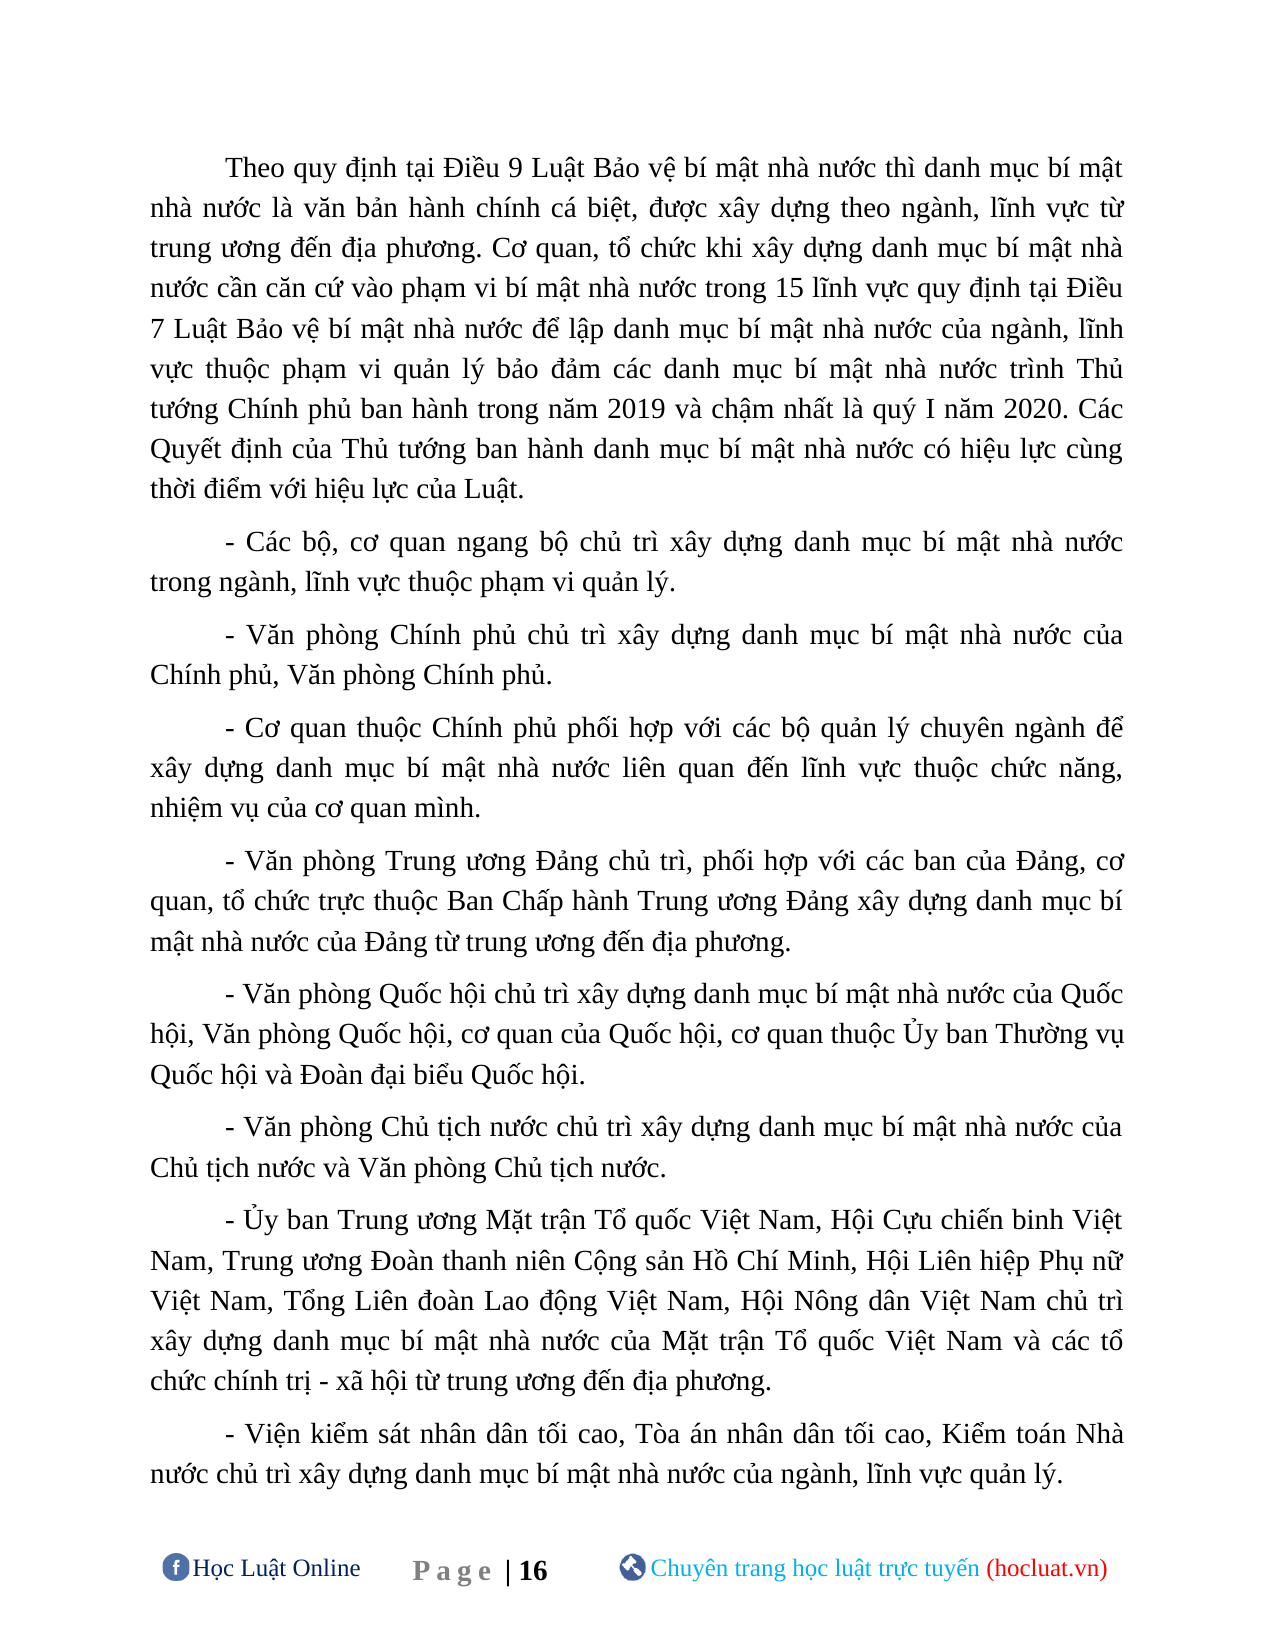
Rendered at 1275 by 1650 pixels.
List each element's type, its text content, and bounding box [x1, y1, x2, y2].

picture [162, 1553, 190, 1581]
text - Cơ quan thuộc Chính phủ phối hợp với các bộ quản lý chuyên ngành để xây dựng danh mục bí mật nhà nước liên quan đến lĩnh vực thuộc chức năng, nhiệm vụ của cơ quan mình. [150, 710, 1125, 824]
text - Các bộ, cơ quan ngang bộ chủ trì xây dựng danh mục bí mật nhà nước trong ngành, lĩnh vực thuộc phạm vi quản lý. [150, 524, 1125, 598]
text - Viện kiểm sát nhân dân tối cao, Tòa án nhân dân tối cao, Kiểm toán Nhà nước chủ trì xây dựng danh mục bí mật nhà nước của ngành, lĩnh vực quản lý. [150, 1416, 1125, 1490]
text Theo quy định tại Điều 9 Luật Bảo vệ bí mật nhà nước thì danh mục bí mật nhà nước là văn bản hành chính cá biệt, được xây dựng theo ngành, lĩnh vực từ trung ương đến địa phương. Cơ quan, tổ chức khi xây dựng danh mục bí mật nhà nước cần căn cứ vào phạm vi bí mật nhà nước trong 15 lĩnh vực quy định tại Điều 7 Luật Bảo vệ bí mật nhà nước để lập danh mục bí mật nhà nước của ngành, lĩnh vực thuộc phạm vi quản lý bảo đảm các danh mục bí mật nhà nước trình Thủ tướng Chính phủ ban hành trong năm 2019 và chậm nhất là quý I năm 2020. Các Quyết định của Thủ tướng ban hành danh mục bí mật nhà nước có hiệu lực cùng thời điểm với hiệu lực của Luật. [150, 150, 1125, 505]
picture [619, 1553, 646, 1581]
text - Văn phòng Chủ tịch nước chủ trì xây dựng danh mục bí mật nhà nước của Chủ tịch nước và Văn phòng Chủ tịch nước. [150, 1109, 1125, 1183]
text - Ủy ban Trung ương Mặt trận Tổ quốc Việt Nam, Hội Cựu chiến binh Việt Nam, Trung ương Đoàn thanh niên Cộng sản Hồ Chí Minh, Hội Liên hiệp Phụ nữ Việt Nam, Tổng Liên đoàn Lao động Việt Nam, Hội Nông dân Việt Nam chủ trì xây dựng danh mục bí mật nhà nước của Mặt trận Tổ quốc Việt Nam và các tổ chức chính trị - xã hội từ trung ương đến địa phương. [150, 1202, 1125, 1397]
text - Văn phòng Trung ương Đảng chủ trì, phối hợp với các ban của Đảng, cơ quan, tổ chức trực thuộc Ban Chấp hành Trung ương Đảng xây dựng danh mục bí mật nhà nước của Đảng từ trung ương đến địa phương. [150, 843, 1125, 957]
text - Văn phòng Quốc hội chủ trì xây dựng danh mục bí mật nhà nước của Quốc hội, Văn phòng Quốc hội, cơ quan của Quốc hội, cơ quan thuộc Ủy ban Thường vụ Quốc hội và Đoàn đại biểu Quốc hội. [150, 976, 1125, 1090]
text - Văn phòng Chính phủ chủ trì xây dựng danh mục bí mật nhà nước của Chính phủ, Văn phòng Chính phủ. [150, 617, 1125, 691]
